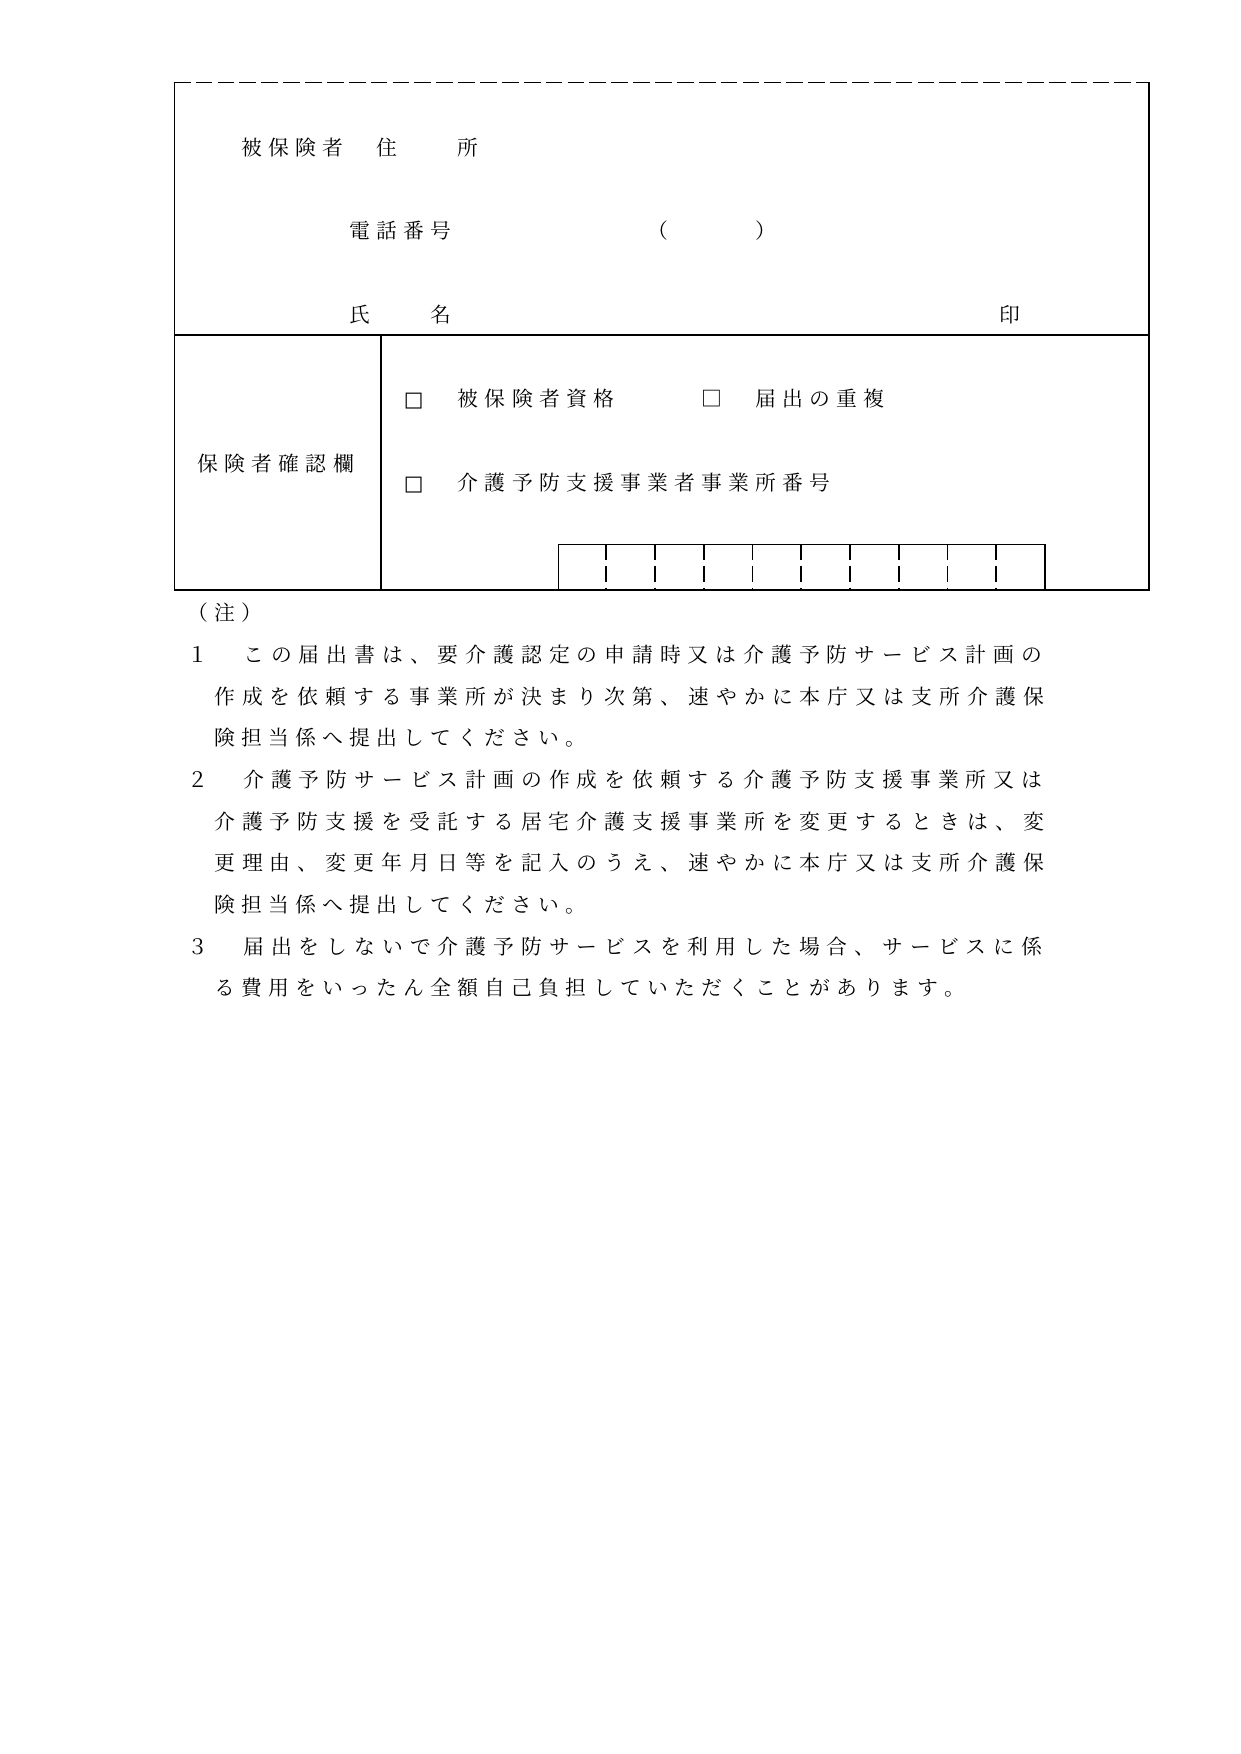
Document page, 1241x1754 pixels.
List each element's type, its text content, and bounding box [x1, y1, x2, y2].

table_cell [382, 544, 558, 589]
table_cell 保険者確認欄 [175, 336, 380, 589]
table_cell [704, 545, 752, 589]
table_cell [1046, 544, 1148, 589]
table_cell [655, 545, 704, 589]
text ２ 介護予防サービス計画の作成を依頼する介護予防支援事業所又は介護予防支援を受託する居宅介護支援事業所を変更するときは、変更理由、変更年月日等を記入のうえ、速やかに本庁又は支所介護保険担当係へ提出してください。 [160, 758, 1051, 924]
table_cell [175, 82, 1148, 334]
table_cell [606, 545, 655, 589]
table_cell [948, 545, 996, 589]
table_cell [753, 545, 801, 589]
text ３ 届出をしないで介護予防サービスを利用した場合、サービスに係る費用をいったん全額自己負担していただくことがあります。 [160, 924, 1051, 1008]
text （注） [160, 591, 1081, 633]
table_cell [801, 545, 850, 589]
table_cell [559, 545, 606, 589]
table_cell [899, 545, 948, 589]
table_cell [996, 545, 1044, 589]
table_cell [850, 545, 899, 589]
table_cell □ 被保険者資格 □ 届出の重複 □ 介護予防支援事業者事業所番号 [382, 336, 1148, 544]
text １ この届出書は、要介護認定の申請時又は介護予防サービス計画の作成を依頼する事業所が決まり次第、速やかに本庁又は支所介護保険担当係へ提出してください。 [160, 633, 1051, 758]
